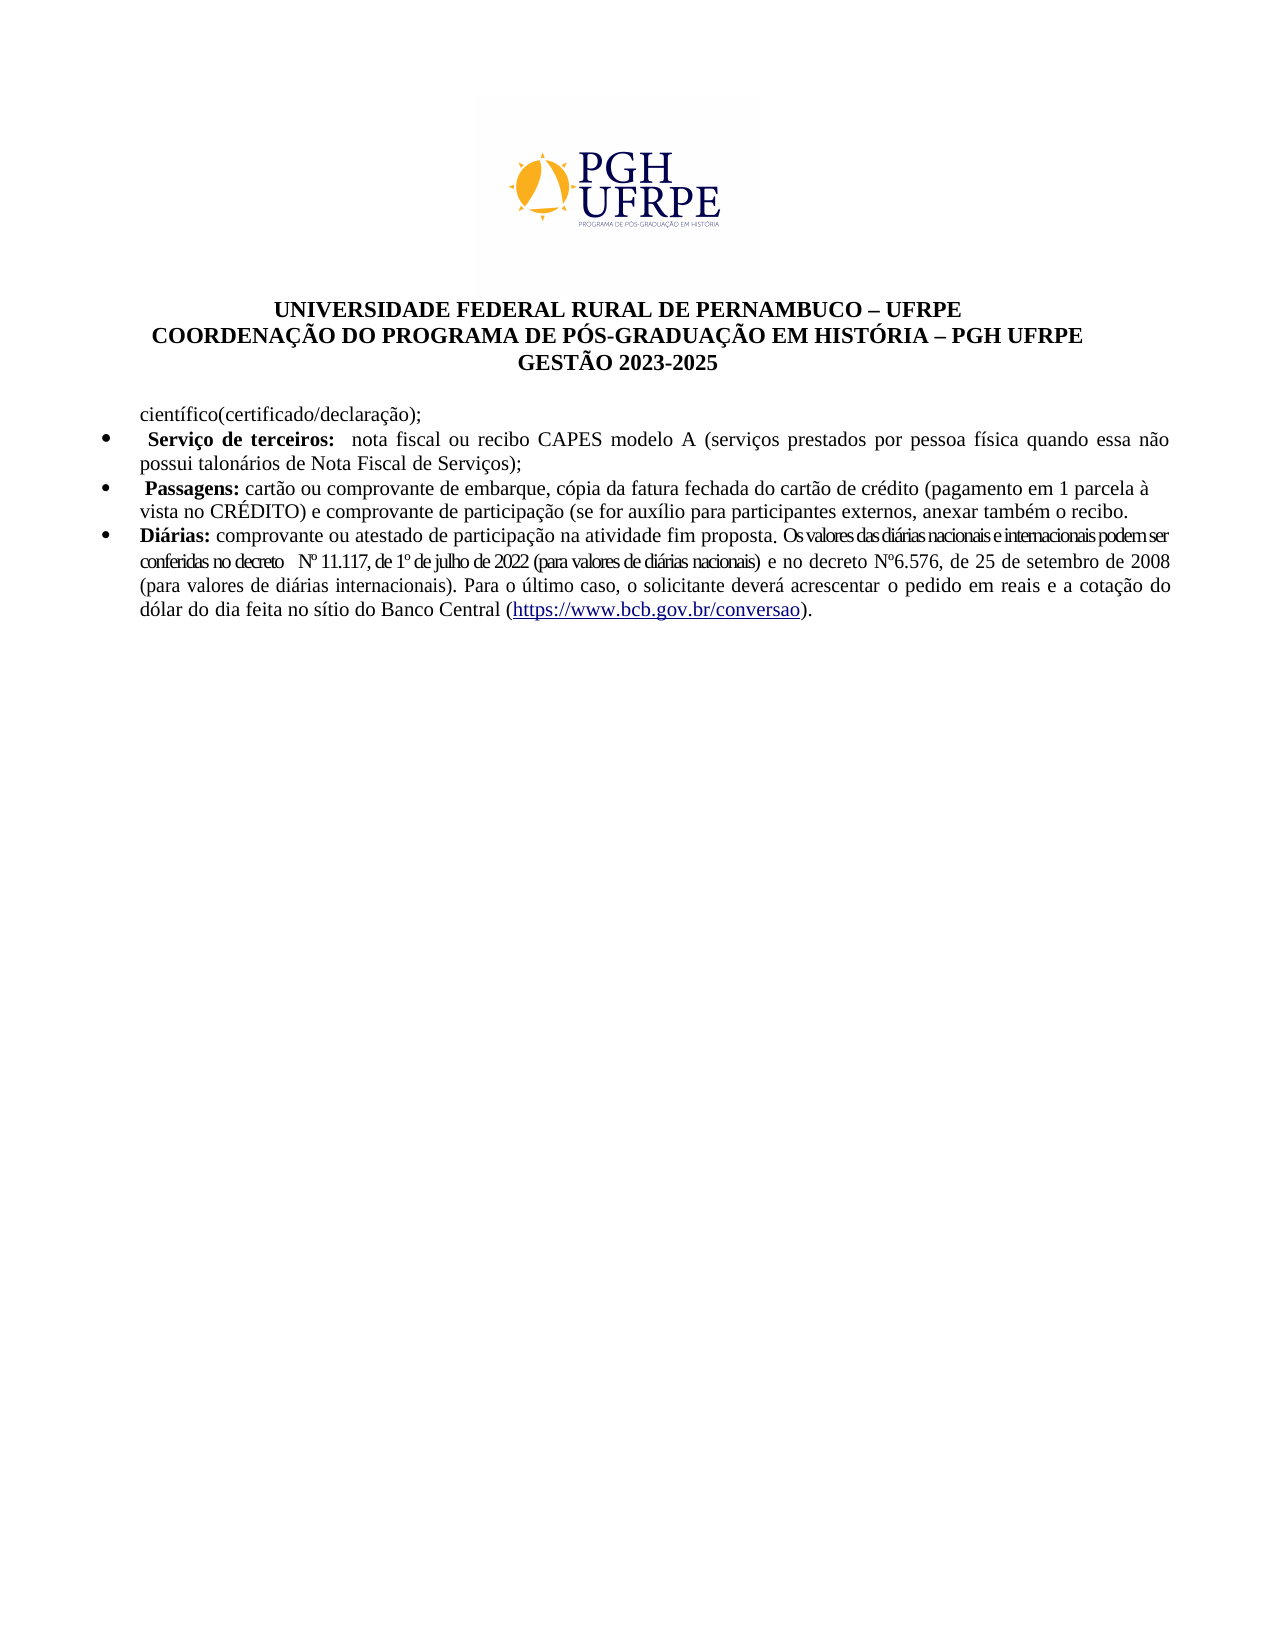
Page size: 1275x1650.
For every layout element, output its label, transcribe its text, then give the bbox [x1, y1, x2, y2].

list Serviço de terceiros: nota fiscal ou recibo CAPES modelo A (serviços prestados por pessoa física quando essa não possui talonários de Nota Fiscal de Serviços); [102, 427, 1171, 475]
list Inscrição em eventos científicos: comprovante do pagamento de inscrição e de participação no evento científico(certificado/declaração); [102, 402, 1171, 426]
picture [476, 95, 760, 297]
list Passagens: cartão ou comprovante de embarque, cópia da fatura fechada do cartão de crédito (pagamento em 1 parcela à vista no CRÉDITO) e comprovante de participação (se for auxílio para participantes externos, anexar também o recibo. [102, 478, 1171, 523]
list Diárias: comprovante ou atestado de participação na atividade fim proposta. Os valores das diárias nacionais e internacionais podem ser conferidas no decreto Nº 11.117, de 1º de julho de 2022 (para valores de diárias nacionais) e no decreto Nº6.576, de 25 de setembro de 2008 (para valores de diárias internacionais). Para o último caso, o solicitante deverá acrescentar o pedido em reais e a cotação do dólar do dia feita no sítio do Banco Central (https://www.bcb.gov.br/conversao). [102, 523, 1171, 621]
